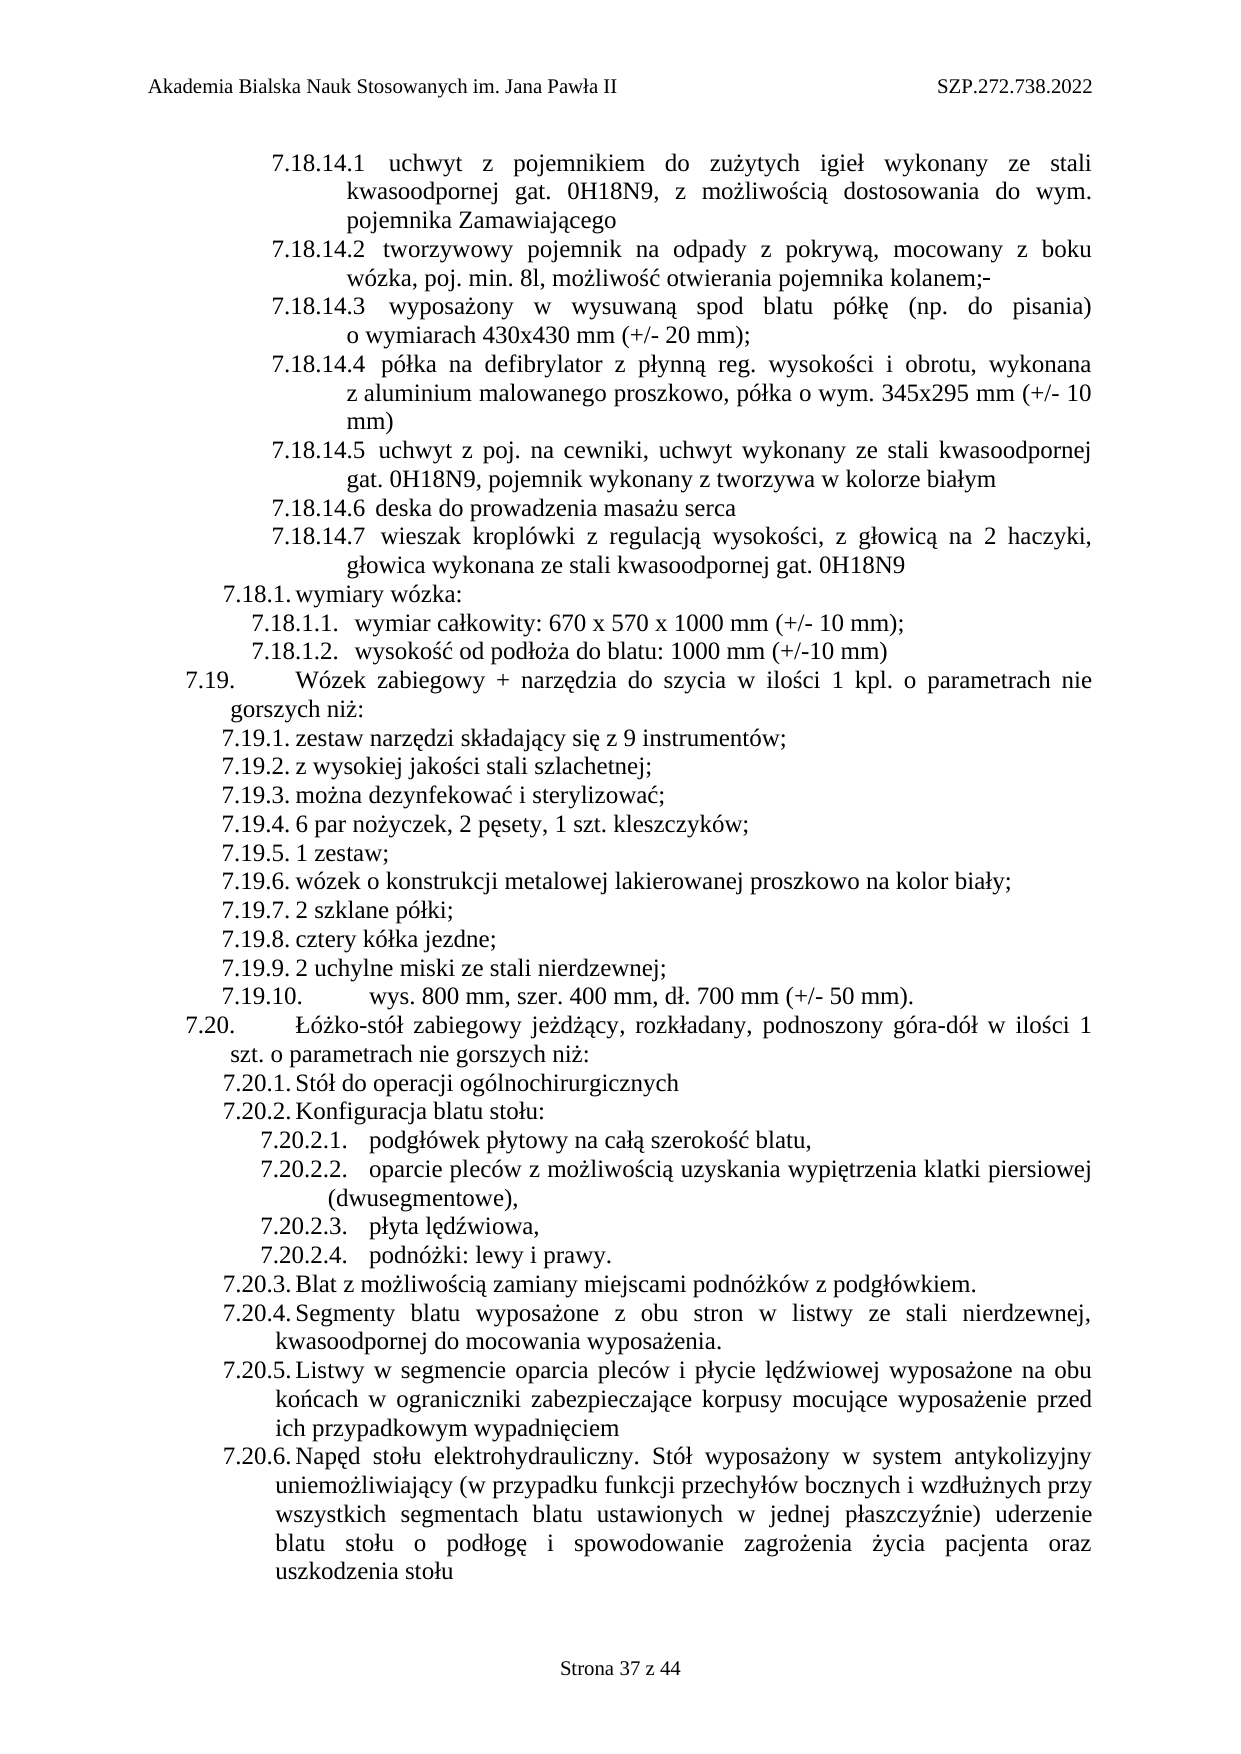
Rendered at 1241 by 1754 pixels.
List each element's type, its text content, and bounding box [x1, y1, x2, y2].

list uchwyt z pojemnikiem do zużytych igieł wykonany ze stali kwasoodpornej gat. 0H18N9, z możliwością dostosowania do wym. pojemnika Zamawiającego [271, 148, 1093, 234]
list wózek o konstrukcji metalowej lakierowanej proszkowo na kolor biały; [221, 866, 1093, 895]
list cztery kółka jezdne; [221, 924, 1093, 953]
list oparcie pleców z możliwością uzyskania wypiętrzenia klatki piersiowej (dwusegmentowe), [260, 1154, 1093, 1211]
list uchwyt z poj. na cewniki, uchwyt wykonany ze stali kwasoodpornej gat. 0H18N9, pojemnik wykonany z tworzywa w kolorze białym [271, 435, 1093, 493]
list Łóżko-stół zabiegowy jeżdżący, rozkładany, podnoszony góra-dół w ilości 1 szt. o parametrach nie gorszych niż: [185, 1010, 1093, 1068]
list wys. 800 mm, szer. 400 mm, dł. 700 mm (+/- 50 mm). [221, 981, 1093, 1010]
list wysokość od podłoża do blatu: 1000 mm (+/-10 mm) [251, 636, 1093, 665]
list deska do prowadzenia masażu serca [271, 493, 1093, 521]
list 2 uchylne miski ze stali nierdzewnej; [221, 953, 1093, 981]
list wyposażony w wysuwaną spod blatu półkę (np. do pisania) o wymiarach 430x430 mm (+/- 20 mm); [271, 291, 1093, 349]
list zestaw narzędzi składający się z 9 instrumentów; [221, 723, 1093, 751]
list wymiary wózka: [223, 579, 1093, 608]
list podgłówek płytowy na całą szerokość blatu, [260, 1125, 1093, 1154]
list Stół do operacji ogólnochirurgicznych [223, 1068, 1093, 1096]
list Konfiguracja blatu stołu: [223, 1096, 1093, 1125]
list 2 szklane półki; [221, 895, 1093, 924]
list Listwy w segmencie oparcia pleców i płycie lędźwiowej wyposażone na obu końcach w ograniczniki zabezpieczające korpusy mocujące wyposażenie przed ich przypadkowym wypadnięciem [223, 1355, 1093, 1441]
list wieszak kroplówki z regulacją wysokości, z głowicą na 2 haczyki, głowica wykonana ze stali kwasoodpornej gat. 0H18N9 [271, 521, 1093, 579]
list podnóżki: lewy i prawy. [260, 1240, 1093, 1269]
list płyta lędźwiowa, [260, 1211, 1093, 1240]
list Wózek zabiegowy + narzędzia do szycia w ilości 1 kpl. o parametrach nie gorszych niż: [185, 665, 1093, 723]
list z wysokiej jakości stali szlachetnej; [221, 751, 1093, 780]
list półka na defibrylator z płynną reg. wysokości i obrotu, wykonana z aluminium malowanego proszkowo, półka o wym. 345x295 mm (+/- 10 mm) [271, 349, 1093, 435]
list Segmenty blatu wyposażone z obu stron w listwy ze stali nierdzewnej, kwasoodpornej do mocowania wyposażenia. [223, 1298, 1093, 1355]
list Napęd stołu elektrohydrauliczny. Stół wyposażony w system antykolizyjny uniemożliwiający (w przypadku funkcji przechyłów bocznych i wzdłużnych przy wszystkich segmentach blatu ustawionych w jednej płaszczyźnie) uderzenie blatu stołu o podłogę i spowodowanie zagrożenia życia pacjenta oraz uszkodzenia stołu [223, 1441, 1093, 1585]
list wymiar całkowity: 670 x 570 x 1000 mm (+/- 10 mm); [251, 608, 1093, 636]
list tworzywowy pojemnik na odpady z pokrywą, mocowany z boku wózka, poj. min. 8l, możliwość otwierania pojemnika kolanem; [271, 234, 1093, 291]
list można dezynfekować i sterylizować; [221, 780, 1093, 809]
list Blat z możliwością zamiany miejscami podnóżków z podgłówkiem. [223, 1269, 1093, 1298]
list 1 zestaw; [221, 838, 1093, 866]
list 6 par nożyczek, 2 pęsety, 1 szt. kleszczyków; [221, 809, 1093, 838]
